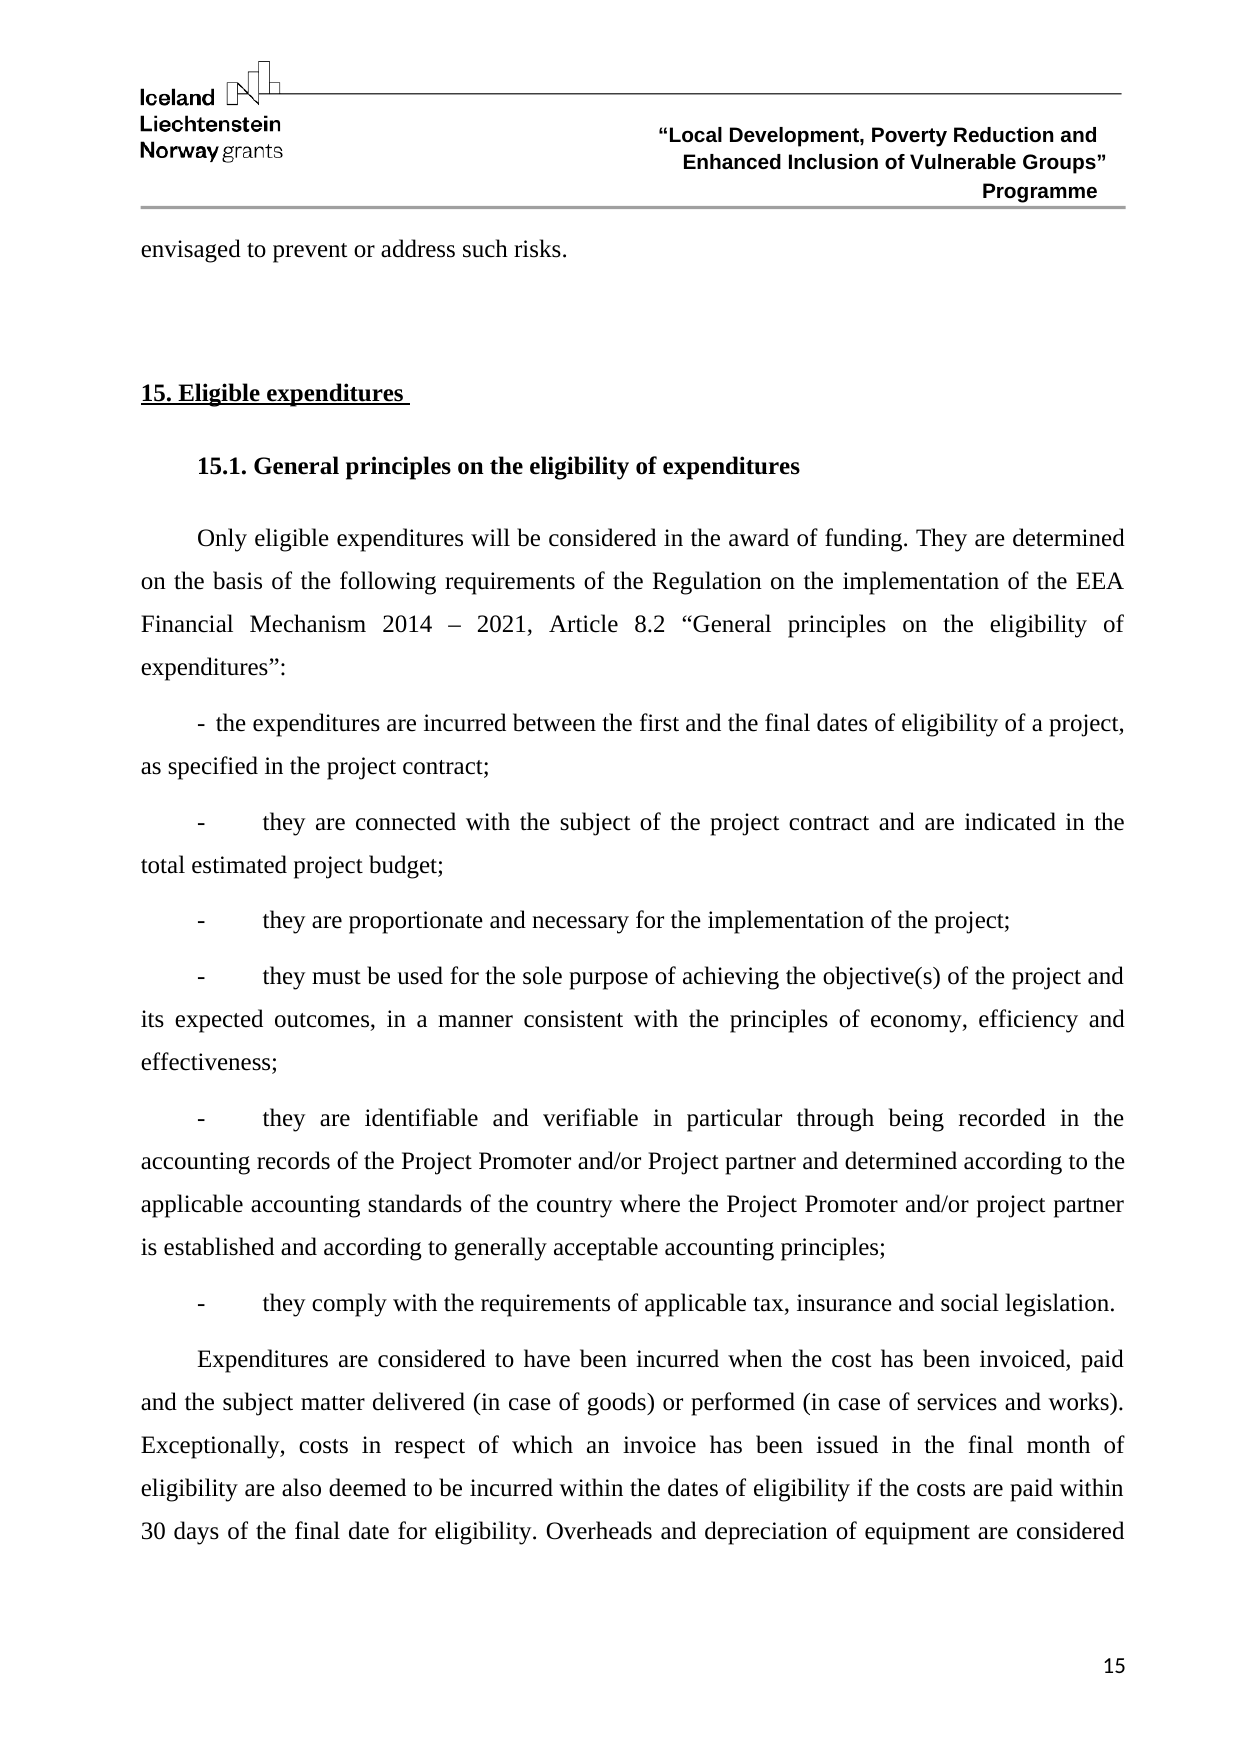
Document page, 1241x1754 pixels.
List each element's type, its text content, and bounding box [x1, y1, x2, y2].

text 15. Eligible expenditures [141, 378, 1126, 407]
list the expenditures are incurred between the first and the final dates of eligibility of a project, as specified in the project contract; [141, 708, 1126, 780]
text Only eligible expenditures will be considered in the award of funding. They are determined on the basis of the following requirements of the Regulation on the implementation of the EEA Financial Mechanism 2014 – 2021, Article 8.2 “General principles on the eligibility of expenditures”: [141, 523, 1126, 681]
list they are proportionate and necessary for the implementation of the project; [141, 906, 1126, 934]
list they are connected with the subject of the project contract and are indicated in the total estimated project budget; [141, 807, 1126, 879]
picture [139, 61, 1122, 163]
list they are identifiable and verifiable in particular through being recorded in the accounting records of the Project Promoter and/or Project partner and determined according to the applicable accounting standards of the country where the Project Promoter and/or project partner is established and according to generally acceptable accounting principles; [141, 1103, 1126, 1261]
list they must be used for the sole purpose of achieving the objective(s) of the project and its expected outcomes, in a manner consistent with the principles of economy, efficiency and effectiveness; [141, 961, 1126, 1076]
text 15.1. General principles on the eligibility of expenditures [141, 451, 1126, 479]
list they comply with the requirements of applicable tax, insurance and social legislation. [141, 1288, 1126, 1317]
